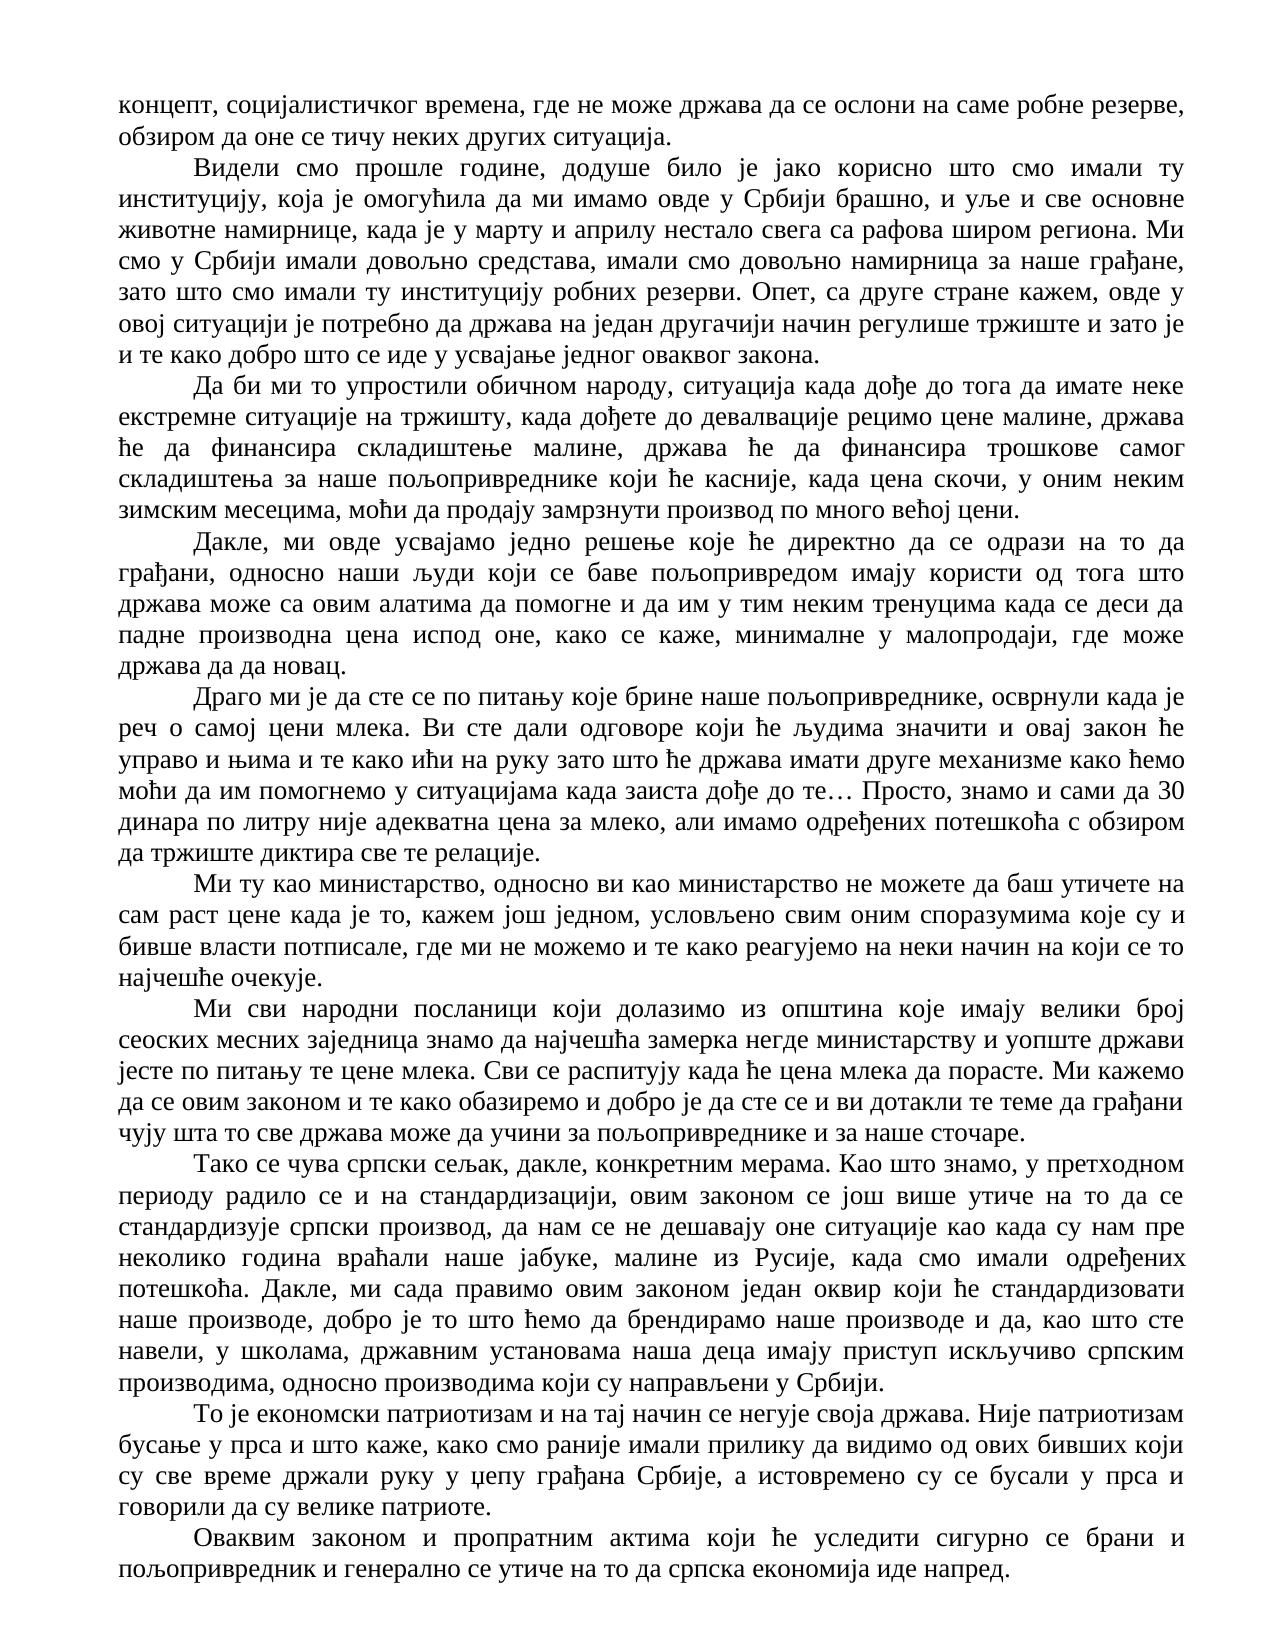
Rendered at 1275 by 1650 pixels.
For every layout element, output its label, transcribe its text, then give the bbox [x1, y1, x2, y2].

text Да би ми то упростили обичном народу, ситуација када дође до тога да имате неке екстремне ситуације на тржишту, када дођете до девалвације рецимо цене малине, држава ће да финансира складиштење малине, држава ће да финансира трошкове самог складиштења за наше пољопривреднике који ће касније, када цена скочи, у оним неким зимским месецима, моћи да продају замрзнути производ по много већој цени. [118, 369, 1186, 525]
text То је економски патриотизам и на тај начин се негује своја држава. Није патриотизам бусање у прса и што каже, како смо раније имали прилику да видимо од ових бивших који су све време држали руку у џепу грађана Србије, а истовремено су се бусали у прса и говорили да су велике патриоте. [118, 1397, 1186, 1521]
text Ми ту као министарство, односно ви као министарство не можете да баш утичете на сам раст цене када је то, кажем још једном, условљено свим оним споразумима које су и бивше власти потписале, где ми не можемо и те како реагујемо на неки начин на који се то најчешће очекује. [118, 867, 1186, 992]
text Видели смо прошле године, додуше било је јако корисно што смо имали ту институцију, која је омогућила да ми имамо овде у Србији брашно, и уље и све основне животне намирнице, када је у марту и априлу нестало свега са рафова широм региона. Ми смо у Србији имали довољно средстава, имали смо довољно намирница за наше грађане, зато што смо имали ту институцију робних резерви. Опет, са друге стране кажем, овде у овој ситуацији је потребно да држава на један другачији начин регулише тржиште и зато је и те како добро што се иде у усвајање једног оваквог закона. [118, 151, 1186, 369]
text Дакле, ми овде усвајамо једно решење које ће директно да се одрази на то да грађани, односно наши људи који се баве пољопривредом имају користи од тога што држава може са овим алатима да помогне и да им у тим неким тренуцима када се деси да падне производна цена испод оне, како се каже, минималне у малопродаји, где може држава да да новац. [118, 525, 1186, 680]
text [118, 89, 1186, 151]
text Оваквим законом и пропратним актима који ће уследити сигурно се брани и пољопривредник и генерално се утиче на то да српска економија иде напред. [118, 1521, 1186, 1584]
text Драго ми је да сте се по питању које брине наше пољопривреднике, осврнули када је реч о самој цени млека. Ви сте дали одговоре који ће људима значити и овај закон ће управо и њима и те како ићи на руку зато што ће држава имати друге механизме како ћемо моћи да им помогнемо у ситуацијама када заиста дође до те… Просто, знамо и сами да 30 динара по литру није адекватна цена за млеко, али имамо одређених потешкоћа с обзиром да тржиште диктира све те релације. [118, 680, 1186, 867]
text Ми сви народни посланици који долазимо из општина које имају велики број сеоских месних заједница знамо да најчешћа замерка негде министарству и уопште држави јесте по питању те цене млека. Сви се распитују када ће цена млека да порасте. Ми кажемо да се овим законом и те како обазиремо и добро је да сте се и ви дотакли те теме да грађани чују шта то све држава може да учини за пољопривреднике и за наше сточаре. [118, 992, 1186, 1148]
text Тако се чува српски сељак, дакле, конкретним мерама. Као што знамо, у претходном периоду радило се и на стандардизацији, овим законом се још више утиче на то да се стандардизује српски производ, да нам се не дешавају оне ситуације као када су нам пре неколико година враћали наше јабуке, малине из Русије, када смо имали одређених потешкоћа. Дакле, ми сада правимо овим законом један оквир који ће стандардизовати наше производе, добро је то што ћемо да брендирамо наше производе и да, као што сте навели, у школама, државним установама наша деца имају приступ искључиво српским производима, односно производима који су направљени у Србији. [118, 1148, 1186, 1397]
